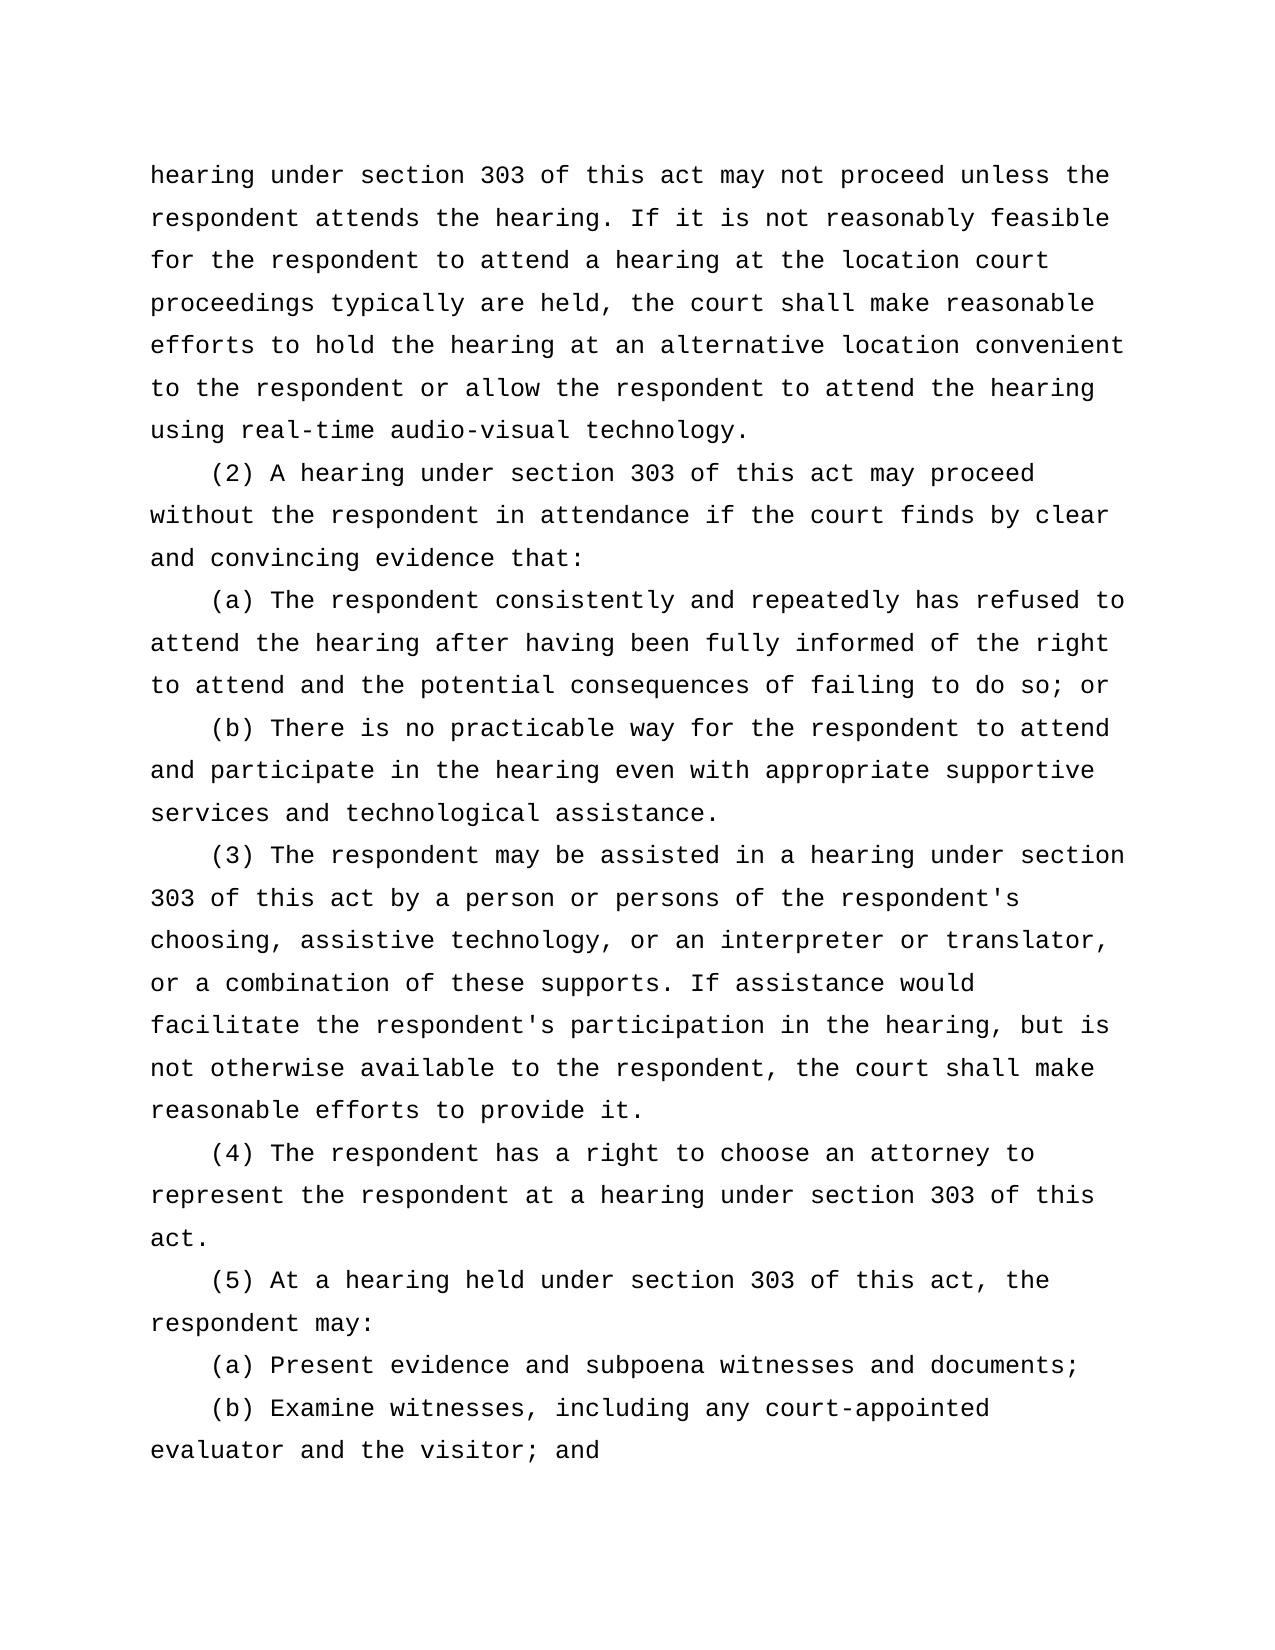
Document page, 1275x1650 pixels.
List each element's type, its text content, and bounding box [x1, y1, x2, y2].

text (b) Examine witnesses, including any court-appointed evaluator and the visitor; and [150, 1382, 1125, 1467]
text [150, 150, 1125, 447]
text (3) The respondent may be assisted in a hearing under section 303 of this act by a person or persons of the respondent's choosing, assistive technology, or an interpreter or translator, or a combination of these supports. If assistance would facilitate the respondent's participation in the hearing, but is not otherwise available to the respondent, the court shall make reasonable efforts to provide it. [150, 830, 1125, 1127]
text (5) At a hearing held under section 303 of this act, the respondent may: [150, 1255, 1125, 1340]
text (2) A hearing under section 303 of this act may proceed without the respondent in attendance if the court finds by clear and convincing evidence that: [150, 447, 1125, 575]
text (a) Present evidence and subpoena witnesses and documents; [150, 1340, 1125, 1382]
text (a) The respondent consistently and repeatedly has refused to attend the hearing after having been fully informed of the right to attend and the potential consequences of failing to do so; or [150, 575, 1125, 702]
text (b) There is no practicable way for the respondent to attend and participate in the hearing even with appropriate supportive services and technological assistance. [150, 702, 1125, 830]
text (4) The respondent has a right to choose an attorney to represent the respondent at a hearing under section 303 of this act. [150, 1127, 1125, 1255]
